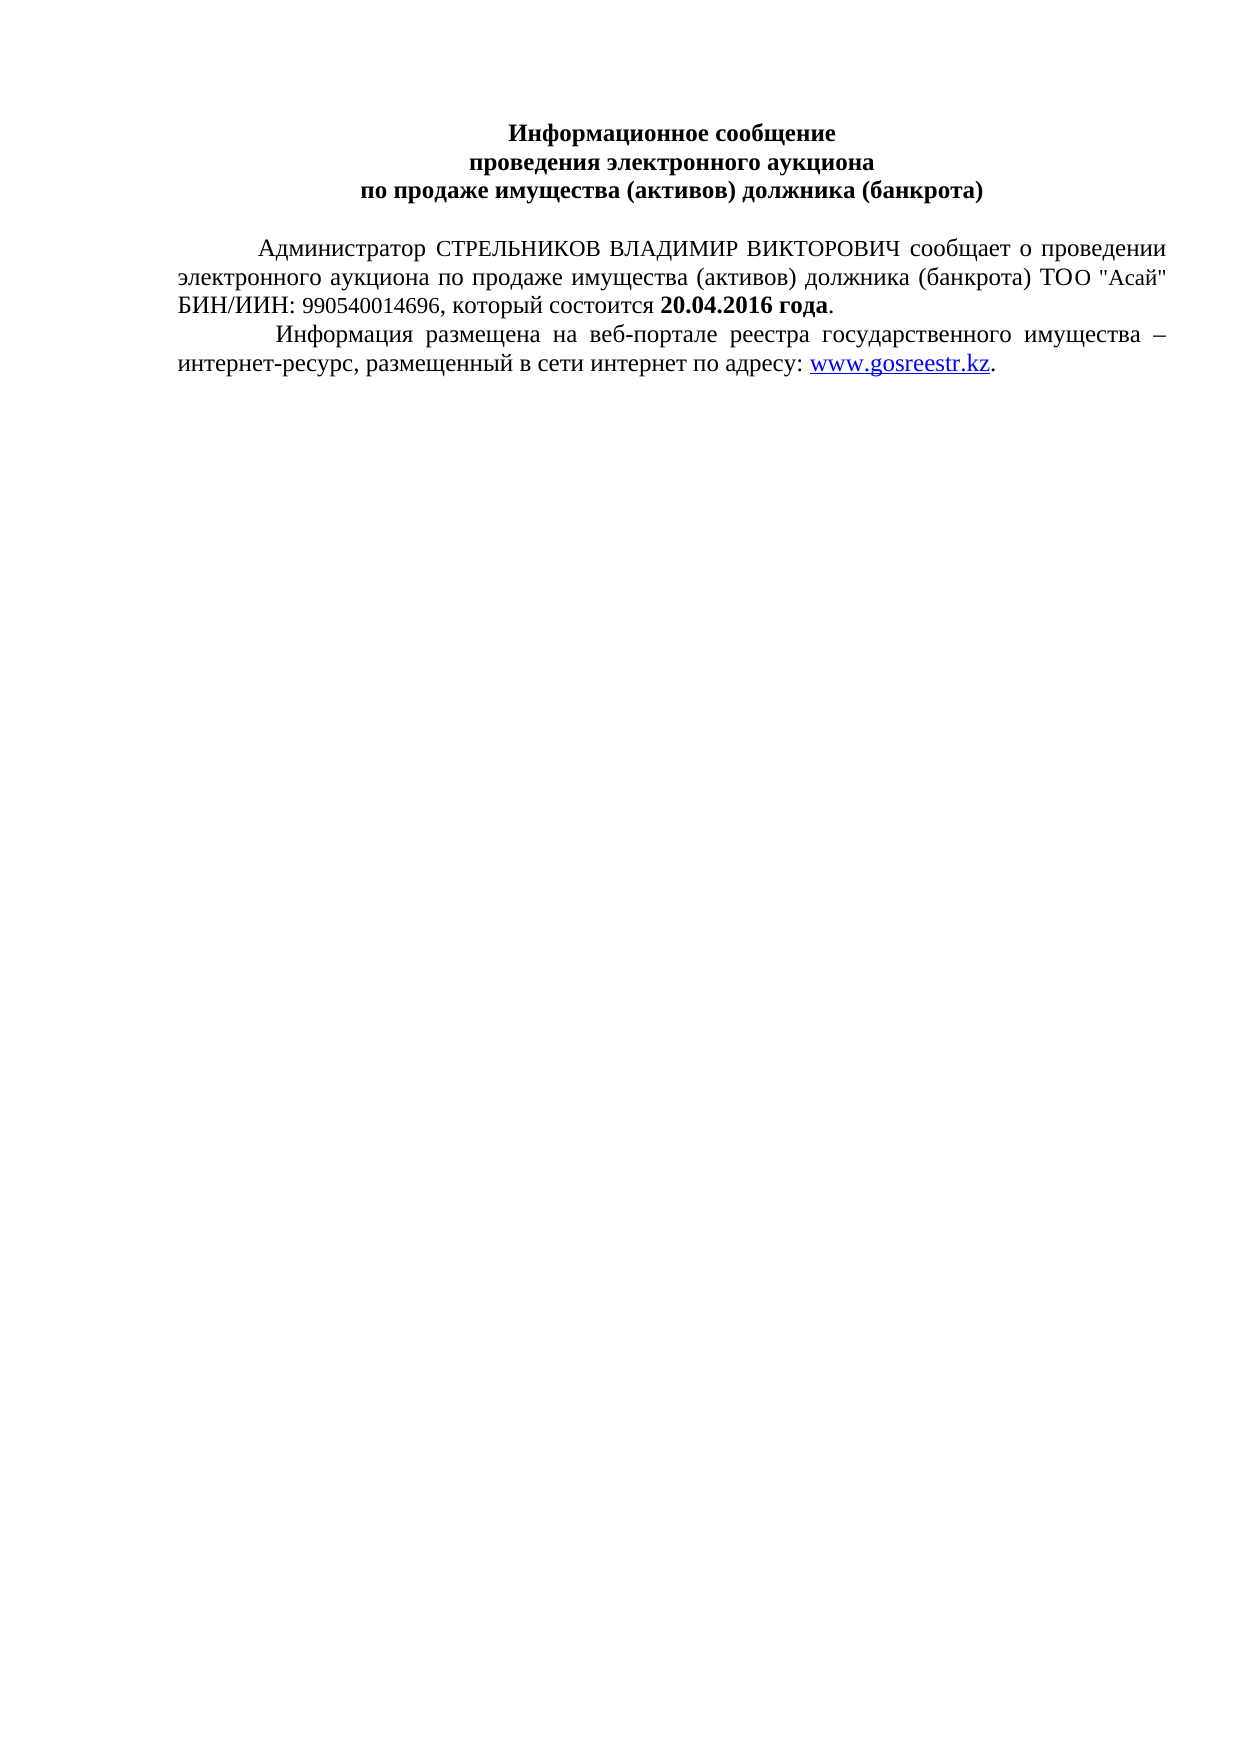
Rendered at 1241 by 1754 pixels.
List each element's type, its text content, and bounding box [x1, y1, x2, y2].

text Информационное сообщение [177, 118, 1167, 147]
text проведения электронного аукциона [177, 147, 1167, 176]
text Информация размещена на веб-портале реестра государственного имущества – интернет-ресурс, размещенный в сети интернет по адресу: www.gosreestr.kz. [177, 319, 1167, 377]
text Администратор СТРЕЛЬНИКОВ ВЛАДИМИР ВИКТОРОВИЧ сообщает о проведении электронного аукциона по продаже имущества (активов) должника (банкрота) ТОО "Асай" БИН/ИИН: 990540014696, который состоится 20.04.2016 года. [177, 233, 1167, 319]
text по продаже имущества (активов) должника (банкрота) [177, 176, 1167, 204]
